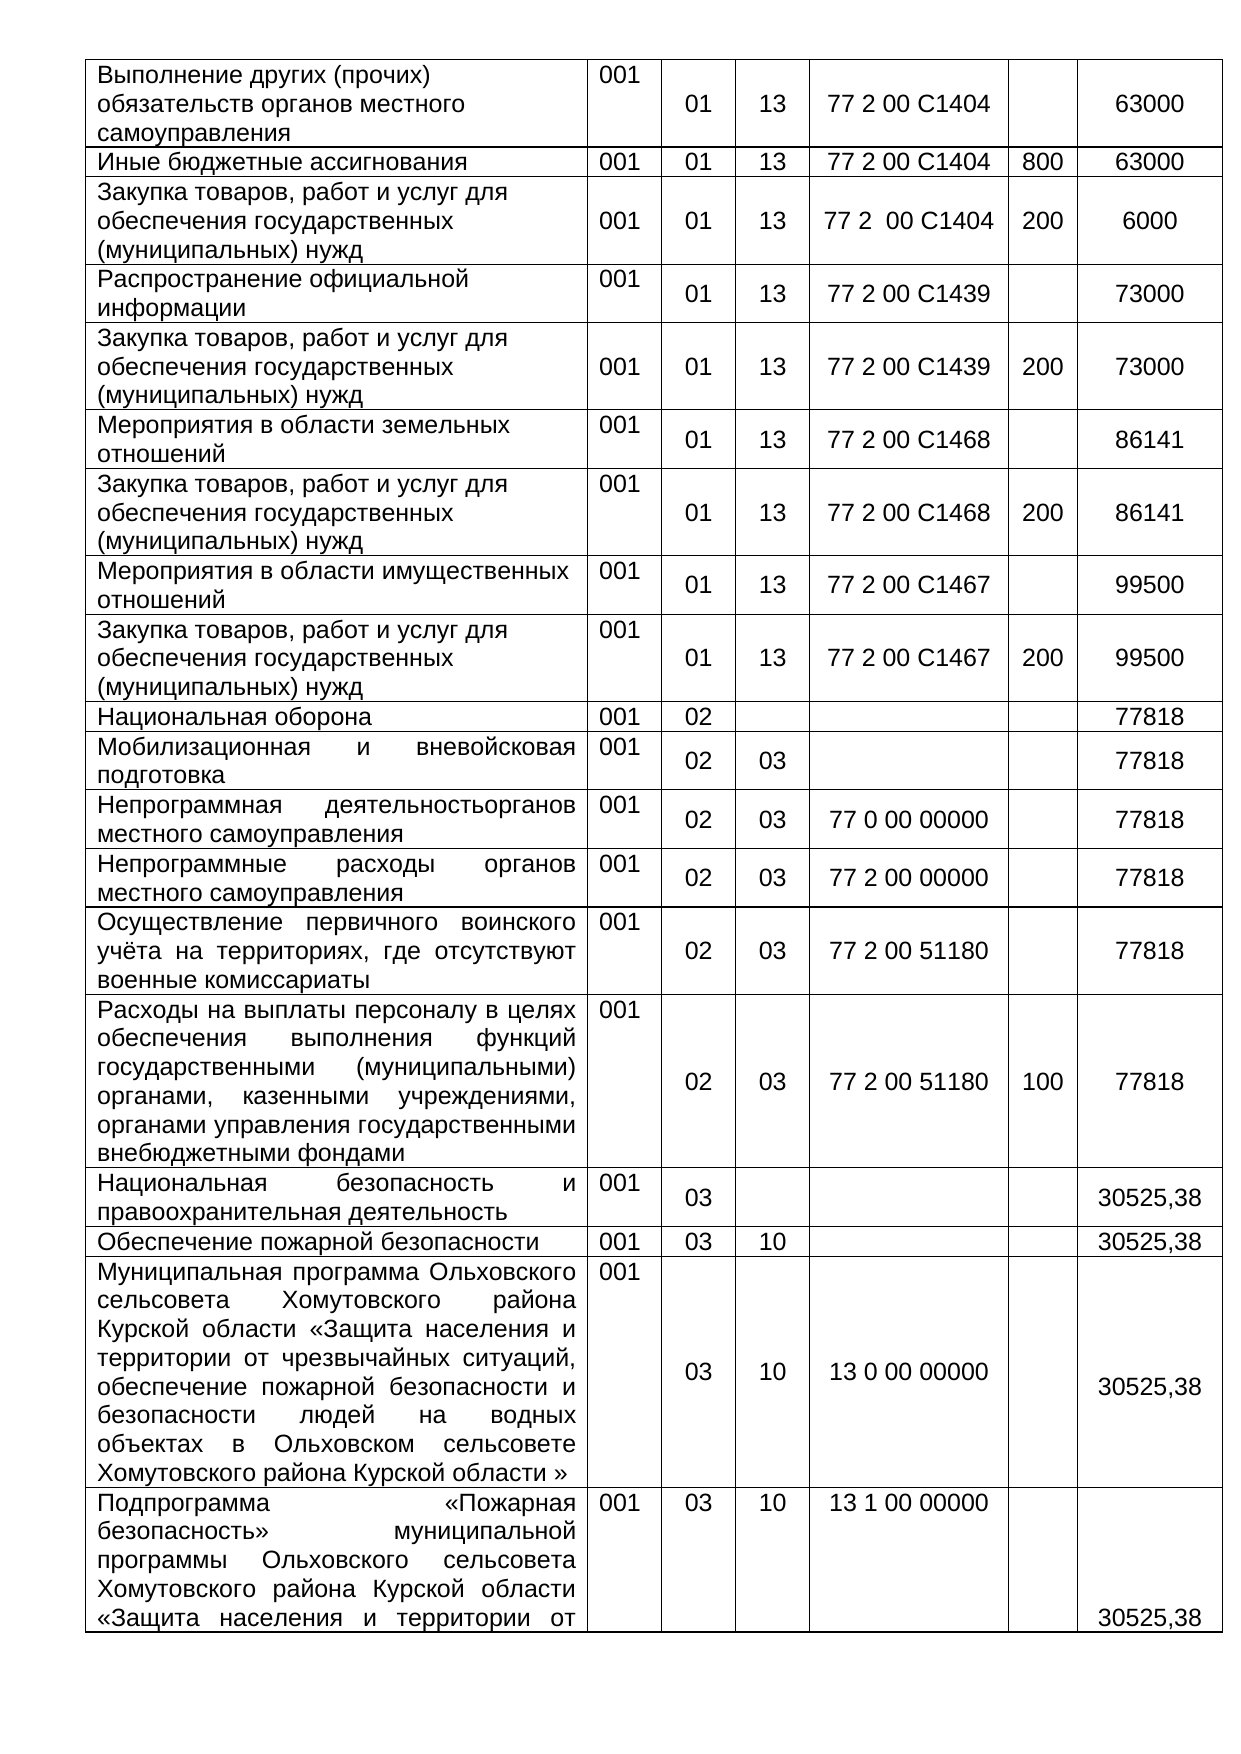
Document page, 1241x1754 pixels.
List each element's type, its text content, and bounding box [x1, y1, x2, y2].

table_cell 200 [1009, 177, 1077, 263]
table_cell 001 [588, 1488, 661, 1631]
table_cell Распространение официальной информации [86, 265, 587, 322]
table_cell Национальная оборона [86, 702, 587, 731]
table_cell 13 [736, 556, 809, 614]
table_cell 001 [588, 995, 661, 1167]
table_cell 03 [662, 1257, 735, 1487]
table_cell 77 2 00 С1467 [810, 615, 1008, 701]
table_cell 99500 [1078, 615, 1222, 701]
table_cell 01 [662, 615, 735, 701]
table_cell 001 [588, 908, 661, 994]
table_cell 001 [588, 60, 661, 146]
table_cell 77 2 00 00000 [810, 849, 1008, 906]
table_cell 30525,38 [1078, 1227, 1222, 1256]
table_cell 10 [736, 1488, 809, 1631]
table_cell 001 [588, 702, 661, 731]
table_cell 001 [588, 265, 661, 322]
table_cell 63000 [1078, 148, 1222, 176]
table_cell Мероприятия в области имущественных отношений [86, 556, 587, 614]
table_cell [736, 702, 809, 731]
table_cell 30525,38 [1078, 1488, 1222, 1631]
table_cell Закупка товаров, работ и услуг для обеспечения государственных (муниципальных) нужд [86, 615, 587, 701]
table_cell 001 [588, 1227, 661, 1256]
table_cell [810, 702, 1008, 731]
table_cell 01 [662, 148, 735, 176]
table_cell Мероприятия в области земельных отношений [86, 410, 587, 468]
table_cell [736, 1168, 809, 1226]
table_cell 001 [588, 556, 661, 614]
table_cell 02 [662, 908, 735, 994]
table_cell 02 [662, 732, 735, 789]
table_cell 02 [662, 702, 735, 731]
table_cell 13 0 00 00000 [810, 1257, 1008, 1487]
table_cell 77818 [1078, 790, 1222, 848]
table_cell 77 2 00 51180 [810, 995, 1008, 1167]
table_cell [86, 1488, 587, 1631]
table_cell Закупка товаров, работ и услуг для обеспечения государственных (муниципальных) нужд [86, 323, 587, 409]
table_cell 99500 [1078, 556, 1222, 614]
table_cell 200 [1009, 323, 1077, 409]
table_cell 03 [662, 1227, 735, 1256]
table_cell Мобилизационная и вневойсковая подготовка [86, 732, 587, 789]
table_cell 13 [736, 60, 809, 146]
table_cell 63000 [1078, 60, 1222, 146]
table_cell 77818 [1078, 849, 1222, 906]
table_cell 77818 [1078, 908, 1222, 994]
table_cell 200 [1009, 615, 1077, 701]
table_cell Закупка товаров, работ и услуг для обеспечения государственных (муниципальных) нужд [86, 469, 587, 555]
table_cell 001 [588, 323, 661, 409]
table_cell [810, 1227, 1008, 1256]
table_cell 01 [662, 410, 735, 468]
table_cell Иные бюджетные ассигнования [86, 148, 587, 176]
table_cell 03 [736, 790, 809, 848]
table_cell 30525,38 [1078, 1257, 1222, 1487]
table_cell 77 2 00 С1439 [810, 265, 1008, 322]
table_cell 77 2 00 С1404 [810, 148, 1008, 176]
table_cell 86141 [1078, 410, 1222, 468]
table_cell Обеспечение пожарной безопасности [86, 1227, 587, 1256]
table_cell 001 [588, 1168, 661, 1226]
table_cell [1009, 702, 1077, 731]
table_cell 77 2 00 С1439 [810, 323, 1008, 409]
table_cell 01 [662, 556, 735, 614]
table_cell [1009, 732, 1077, 789]
table_cell Непрограммные расходы органов местного самоуправления [86, 849, 587, 906]
table_cell 03 [662, 1168, 735, 1226]
table_cell 13 1 00 00000 [810, 1488, 1008, 1631]
table_cell [810, 732, 1008, 789]
table_cell Расходы на выплаты персоналу в целях обеспечения выполнения функций государственными (муниципальными) органами, казенными учреждениями, органами управления государственными внебюджетными фондами [86, 995, 587, 1167]
table_cell 86141 [1078, 469, 1222, 555]
table_cell 77 2 00 С1404 [810, 177, 1008, 263]
table_cell [1009, 60, 1077, 146]
table_cell 73000 [1078, 265, 1222, 322]
table_cell [1009, 410, 1077, 468]
table_cell 77818 [1078, 702, 1222, 731]
table_cell 13 [736, 148, 809, 176]
table_cell 001 [588, 849, 661, 906]
table_cell 03 [736, 995, 809, 1167]
table_cell 001 [588, 469, 661, 555]
table_cell [1009, 556, 1077, 614]
table_cell 73000 [1078, 323, 1222, 409]
table_cell 77818 [1078, 732, 1222, 789]
table_cell 02 [662, 995, 735, 1167]
table_cell Выполнение других (прочих) обязательств органов местного самоуправления [86, 60, 587, 146]
table_cell [810, 1168, 1008, 1226]
table_cell 10 [736, 1227, 809, 1256]
table_cell 100 [1009, 995, 1077, 1167]
table_cell 77 2 00 С1467 [810, 556, 1008, 614]
table_cell 001 [588, 790, 661, 848]
table_cell 30525,38 [1078, 1168, 1222, 1226]
table_cell [1009, 1488, 1077, 1631]
table_cell 13 [736, 410, 809, 468]
table_cell 77 2 00 С1468 [810, 469, 1008, 555]
table_cell 001 [588, 177, 661, 263]
table_cell 77 2 00 С1468 [810, 410, 1008, 468]
table_cell 03 [736, 849, 809, 906]
table_cell 77 2 00 С1404 [810, 60, 1008, 146]
table_cell 001 [588, 732, 661, 789]
table_cell 01 [662, 469, 735, 555]
table_cell 77818 [1078, 995, 1222, 1167]
table_cell [1009, 849, 1077, 906]
table_cell 800 [1009, 148, 1077, 176]
table_cell [1009, 908, 1077, 994]
table_cell 001 [588, 410, 661, 468]
table_cell [1009, 790, 1077, 848]
table_cell 01 [662, 323, 735, 409]
table_cell 001 [588, 1257, 661, 1487]
table_cell 13 [736, 469, 809, 555]
table_cell 03 [736, 908, 809, 994]
table_cell Осуществление первичного воинского учёта на территориях, где отсутствуют военные комиссариаты [86, 908, 587, 994]
table_cell 02 [662, 849, 735, 906]
table_cell 77 2 00 51180 [810, 908, 1008, 994]
table_cell 01 [662, 265, 735, 322]
table_cell Муниципальная программа Ольховского сельсовета Хомутовского района Курской области «Защита населения и территории от чрезвычайных ситуаций, обеспечение пожарной безопасности и безопасности людей на водных объектах в Ольховском сельсовете Хомутовского района Курской области » [86, 1257, 587, 1487]
table_cell 001 [588, 148, 661, 176]
table_cell [1009, 1227, 1077, 1256]
table_cell 01 [662, 60, 735, 146]
table_cell [1009, 1168, 1077, 1226]
table_cell [1009, 265, 1077, 322]
table_cell Непрограммная деятельностьорганов местного самоуправления [86, 790, 587, 848]
table_cell 10 [736, 1257, 809, 1487]
table_cell 13 [736, 177, 809, 263]
table_cell [1009, 1257, 1077, 1487]
table_cell 03 [662, 1488, 735, 1631]
table_cell 02 [662, 790, 735, 848]
table_cell 6000 [1078, 177, 1222, 263]
table_cell 13 [736, 323, 809, 409]
table_cell 77 0 00 00000 [810, 790, 1008, 848]
table_cell 01 [662, 177, 735, 263]
table_cell Закупка товаров, работ и услуг для обеспечения государственных (муниципальных) нужд [86, 177, 587, 263]
table_cell 13 [736, 265, 809, 322]
table_cell 001 [588, 615, 661, 701]
table_cell 03 [736, 732, 809, 789]
table_cell 13 [736, 615, 809, 701]
table_cell 200 [1009, 469, 1077, 555]
table_cell Национальная безопасность и правоохранительная деятельность [86, 1168, 587, 1226]
